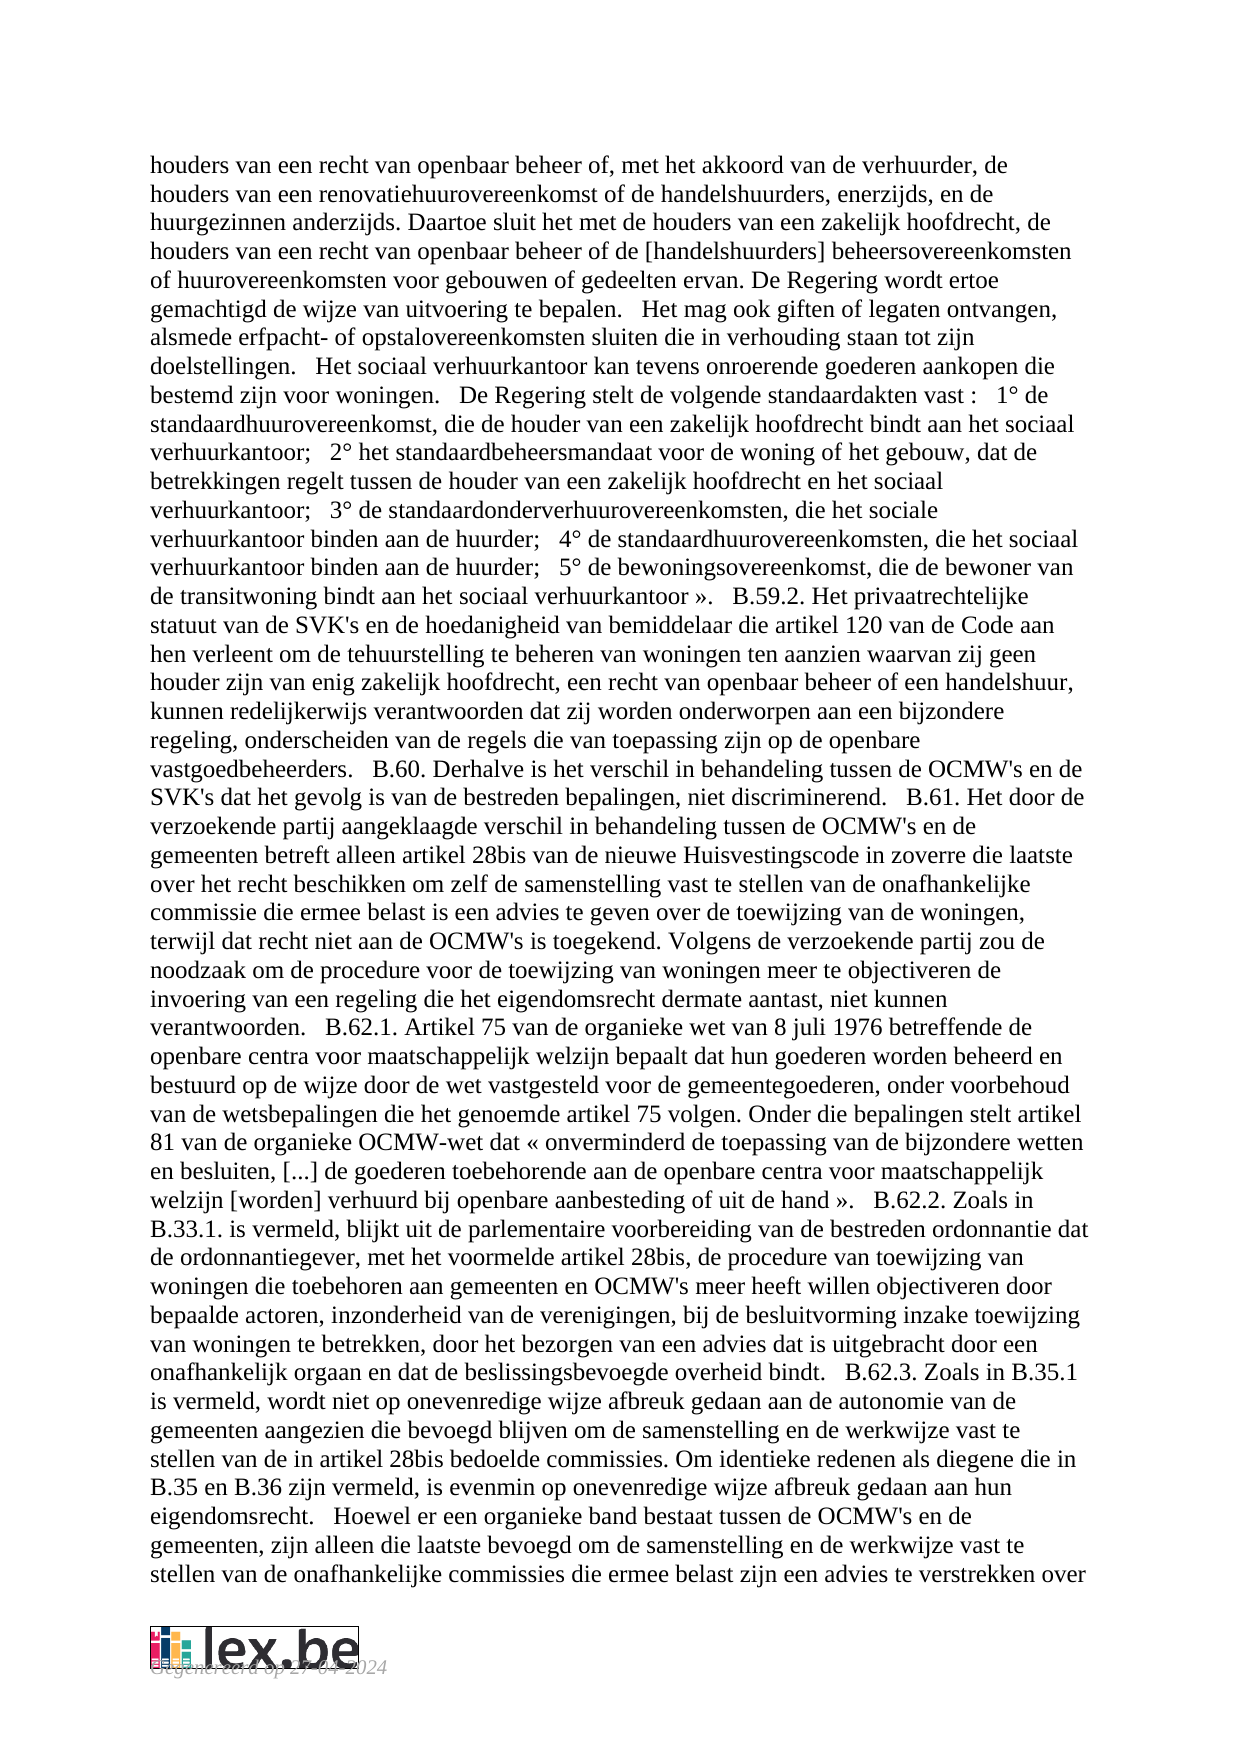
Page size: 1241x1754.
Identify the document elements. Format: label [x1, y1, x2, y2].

picture [151, 1627, 358, 1668]
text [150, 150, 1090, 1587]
